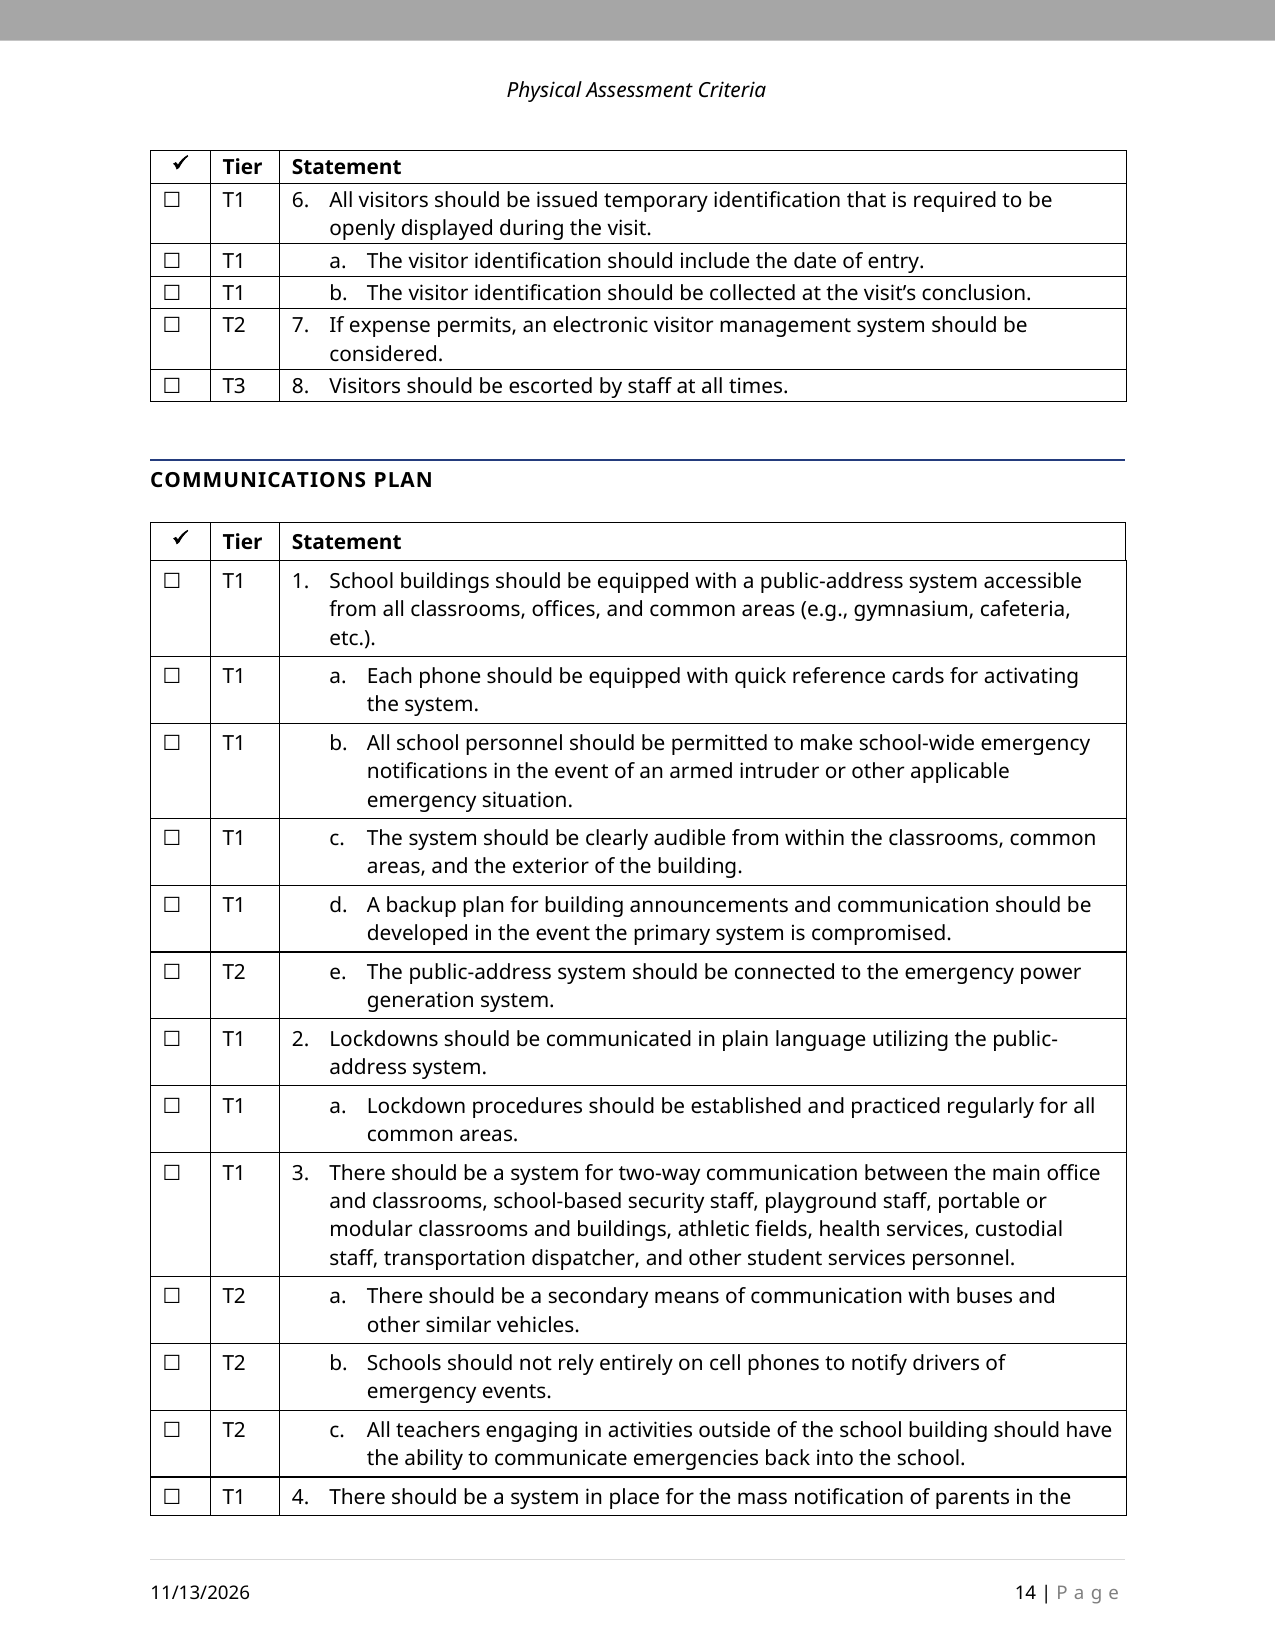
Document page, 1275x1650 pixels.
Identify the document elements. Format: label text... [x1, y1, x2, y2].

table_header Statement [280, 523, 1125, 560]
table_header [151, 523, 210, 560]
table_cell All visitors should be issued temporary identification that is required to be openly displayed during the visit. [280, 184, 1126, 243]
table_cell All school personnel should be permitted to make school-wide emergency notifications in the event of an armed intruder or other applicable emergency situation. [280, 724, 1126, 818]
table_cell Lockdown procedures should be established and practiced regularly for all common areas. [280, 1086, 1126, 1152]
table_cell A backup plan for building announcements and communication should be developed in the event the primary system is compromised. [280, 886, 1126, 951]
table_cell T1 [211, 657, 279, 722]
table_cell T1 [211, 277, 279, 308]
table_cell T1 [211, 724, 279, 818]
table_cell The visitor identification should be collected at the visit’s conclusion. [280, 277, 1126, 308]
table_cell T2 [211, 1411, 279, 1476]
table_cell T2 [211, 953, 279, 1018]
table_cell T3 [211, 370, 279, 401]
table_cell Schools should not rely entirely on cell phones to notify drivers of emergency events. [280, 1344, 1126, 1409]
table_cell T1 [211, 886, 279, 951]
table_header Tier [211, 151, 279, 182]
table_cell T1 [211, 1086, 279, 1152]
table_cell The visitor identification should include the date of entry. [280, 244, 1126, 276]
table_cell T1 [211, 1019, 279, 1085]
table_cell There should be a secondary means of communication with buses and other similar vehicles. [280, 1277, 1126, 1343]
table_cell T1 [211, 819, 279, 884]
table_cell T1 [211, 184, 279, 243]
table_cell T2 [211, 1277, 279, 1343]
table_cell Each phone should be equipped with quick reference cards for activating the system. [280, 657, 1126, 722]
subtitle Communications Plan [150, 461, 1125, 493]
table_cell T1 [211, 561, 279, 656]
table_cell Lockdowns should be communicated in plain language utilizing the public-address system. [280, 1019, 1126, 1085]
table_cell T1 [211, 244, 279, 276]
table_cell The public-address system should be connected to the emergency power generation system. [280, 953, 1126, 1018]
table_cell T2 [211, 1344, 279, 1409]
table_cell There should be a system for two-way communication between the main office and classrooms, school-based security staff, playground staff, portable or modular classrooms and buildings, athletic fields, health services, custodial staff, transportation dispatcher, and other student services personnel. [280, 1153, 1126, 1276]
table_cell The system should be clearly audible from within the classrooms, common areas, and the exterior of the building. [280, 819, 1126, 884]
table_header [151, 151, 210, 182]
table_cell All teachers engaging in activities outside of the school building should have the ability to communicate emergencies back into the school. [280, 1411, 1126, 1476]
table_cell If expense permits, an electronic visitor management system should be considered. [280, 309, 1126, 369]
table_header Statement [280, 151, 1126, 182]
table_cell T2 [211, 309, 279, 369]
table_cell T1 [211, 1478, 279, 1515]
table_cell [280, 1478, 1126, 1515]
table_cell School buildings should be equipped with a public-address system accessible from all classrooms, offices, and common areas (e.g., gymnasium, cafeteria, etc.). [280, 561, 1126, 656]
table_cell Visitors should be escorted by staff at all times. [280, 370, 1126, 401]
table_header Tier [211, 523, 279, 560]
table_cell T1 [211, 1153, 279, 1276]
